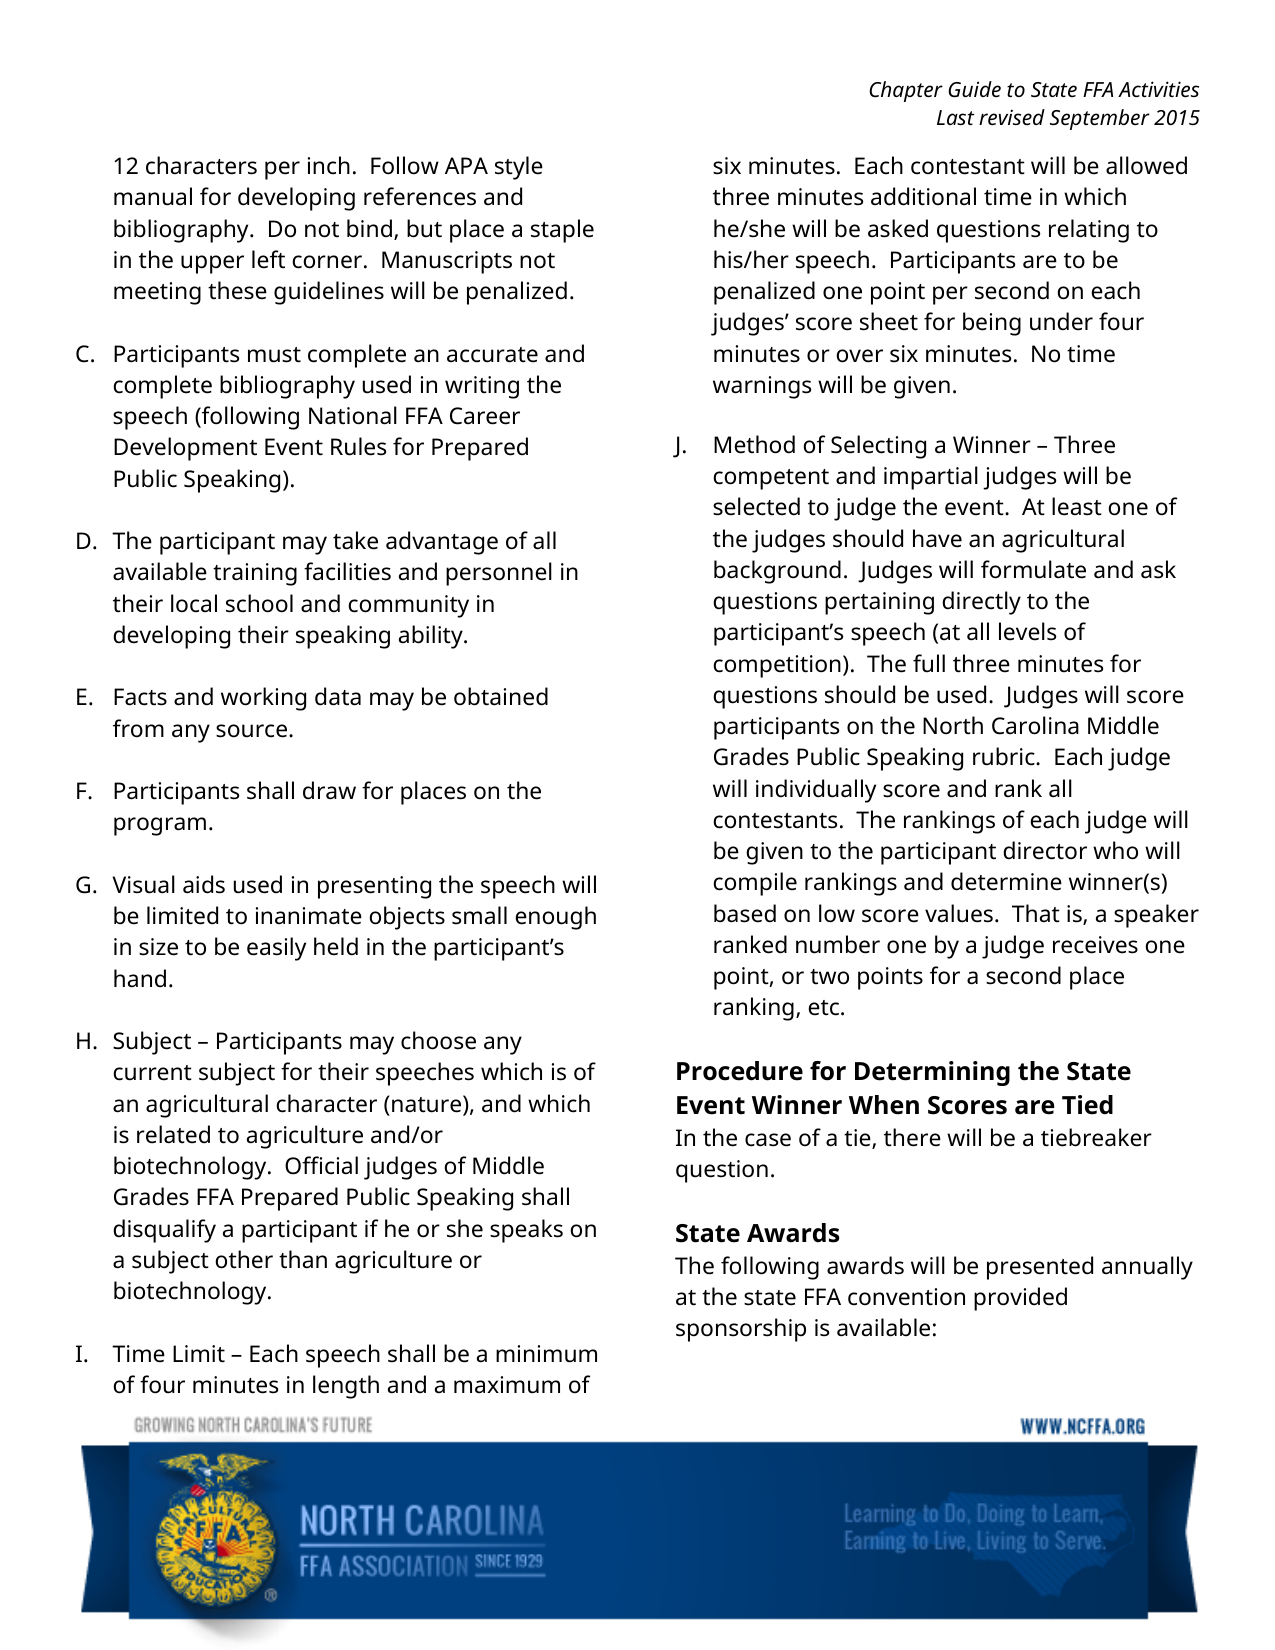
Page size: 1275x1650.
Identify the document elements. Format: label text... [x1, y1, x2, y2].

list Participants must complete an accurate and complete bibliography used in writing the speech (following National FFA Career Development Event Rules for Prepared Public Speaking). [75, 337, 600, 494]
list Participants shall draw for places on the program. [75, 775, 600, 837]
list The participant may take advantage of all available training facilities and personnel in their local school and community in developing their speaking ability. [75, 525, 600, 650]
text Procedure for Determining the State Event Winner When Scores are Tied [675, 1054, 1200, 1122]
text In the case of a tie, there will be a tiebreaker question. [675, 1122, 1200, 1184]
text The following awards will be presented annually at the state FFA convention provided sponsorship is available: [675, 1250, 1200, 1343]
list Visual aids used in presenting the speech will be limited to inanimate objects small enough in size to be easily held in the participant’s hand. [75, 869, 600, 994]
list Method of Selecting a Winner – Three competent and impartial judges will be selected to judge the event. At least one of the judges should have an agricultural background. Judges will formulate and ask questions pertaining directly to the participant’s speech (at all levels of competition). The full three minutes for questions should be used. Judges will score participants on the North Carolina Middle Grades Public Speaking rubric. Each judge will individually score and rank all contestants. The rankings of each judge will be given to the participant director who will compile rankings and determine winner(s) based on low score values. That is, a speaker ranked number one by a judge receives one point, or two points for a second place ranking, etc. [675, 429, 1200, 1022]
list Subject – Participants may choose any current subject for their speeches which is of an agricultural character (nature), and which is related to agriculture and/or biotechnology. Official judges of Middle Grades FFA Prepared Public Speaking shall disqualify a participant if he or she speaks on a subject other than agriculture or biotechnology. [75, 1025, 600, 1306]
picture [75, 1405, 1200, 1650]
list Time Limit – Each speech shall be a minimum of four minutes in length and a maximum of six minutes. Each contestant will be allowed three minutes additional time in which he/she will be asked questions relating to his/her speech. Participants are to be penalized one point per second on each judges’ score sheet for being under four minutes or over six minutes. No time warnings will be given. [75, 1337, 600, 1400]
list Facts and working data may be obtained from any source. [75, 681, 600, 744]
text State Awards [675, 1216, 1200, 1250]
list Time Limit – Each speech shall be a minimum of four minutes in length and a maximum of six minutes. Each contestant will be allowed three minutes additional time in which he/she will be asked questions relating to his/her speech. Participants are to be penalized one point per second on each judges’ score sheet for being under four minutes or over six minutes. No time warnings will be given. [675, 150, 1200, 429]
